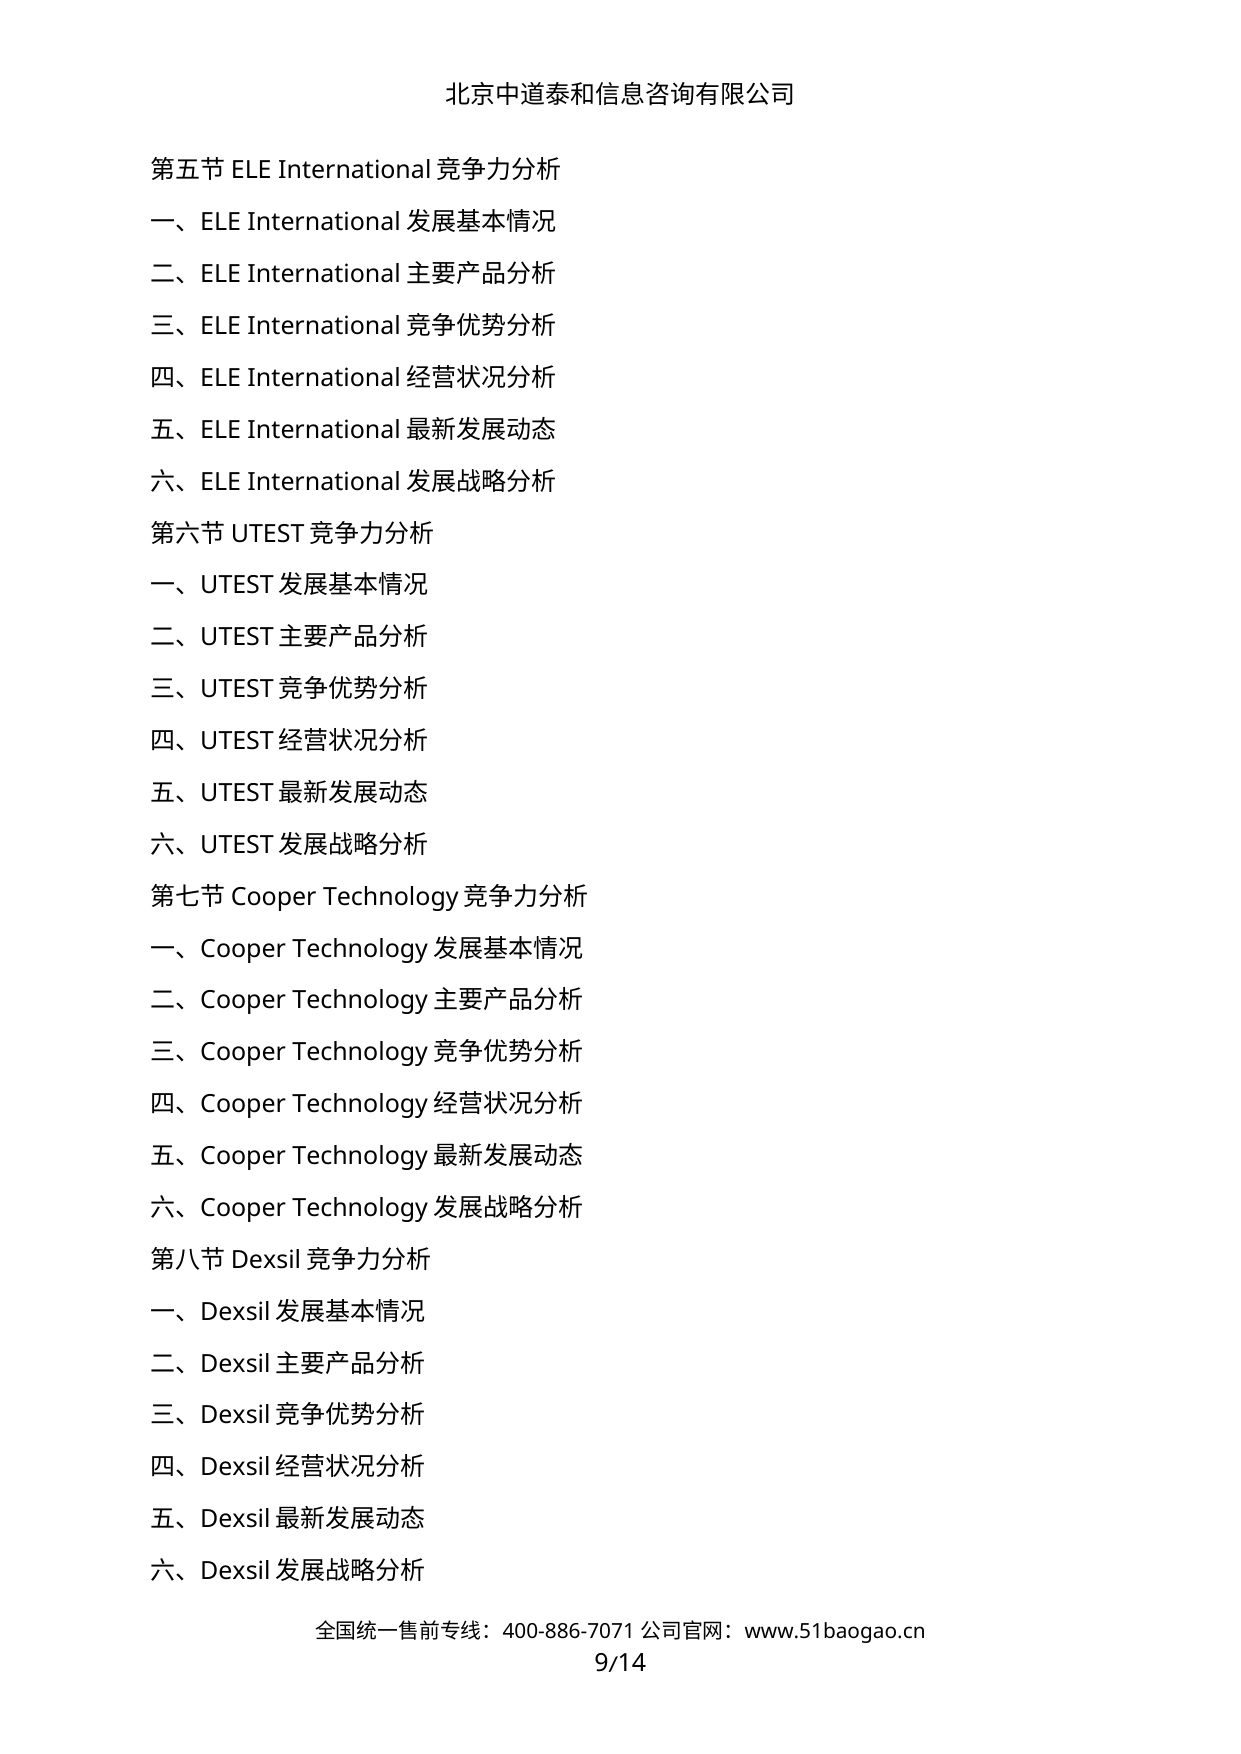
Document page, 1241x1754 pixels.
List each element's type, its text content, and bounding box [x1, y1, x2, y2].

text 第六节 UTEST竞争力分析 [150, 513, 1090, 549]
text 二、ELE International主要产品分析 [150, 254, 1090, 290]
text 六、Dexsil发展战略分析 [150, 1551, 1090, 1587]
text 一、ELE International发展基本情况 [150, 202, 1090, 238]
text 四、Dexsil经营状况分析 [150, 1447, 1090, 1483]
text 三、Cooper Technology竞争优势分析 [150, 1032, 1090, 1068]
text 五、Cooper Technology最新发展动态 [150, 1136, 1090, 1172]
text 三、Dexsil竞争优势分析 [150, 1395, 1090, 1431]
text 四、ELE International经营状况分析 [150, 357, 1090, 394]
text 一、Dexsil发展基本情况 [150, 1291, 1090, 1327]
text 第七节 Cooper Technology竞争力分析 [150, 876, 1090, 912]
text 四、UTEST经营状况分析 [150, 721, 1090, 757]
text 第八节 Dexsil竞争力分析 [150, 1239, 1090, 1276]
text 二、Cooper Technology主要产品分析 [150, 980, 1090, 1016]
text 一、Cooper Technology发展基本情况 [150, 928, 1090, 964]
text 三、ELE International竞争优势分析 [150, 306, 1090, 342]
text 六、UTEST发展战略分析 [150, 824, 1090, 861]
text 三、UTEST竞争优势分析 [150, 669, 1090, 705]
text 一、UTEST发展基本情况 [150, 565, 1090, 601]
text 二、Dexsil主要产品分析 [150, 1343, 1090, 1379]
text 五、Dexsil最新发展动态 [150, 1499, 1090, 1535]
text 四、Cooper Technology经营状况分析 [150, 1084, 1090, 1120]
text 五、ELE International最新发展动态 [150, 409, 1090, 446]
text 第五节 ELE International竞争力分析 [150, 150, 1090, 186]
text 六、Cooper Technology发展战略分析 [150, 1187, 1090, 1224]
text 二、UTEST主要产品分析 [150, 617, 1090, 653]
text 五、UTEST最新发展动态 [150, 772, 1090, 809]
text 六、ELE International发展战略分析 [150, 461, 1090, 497]
